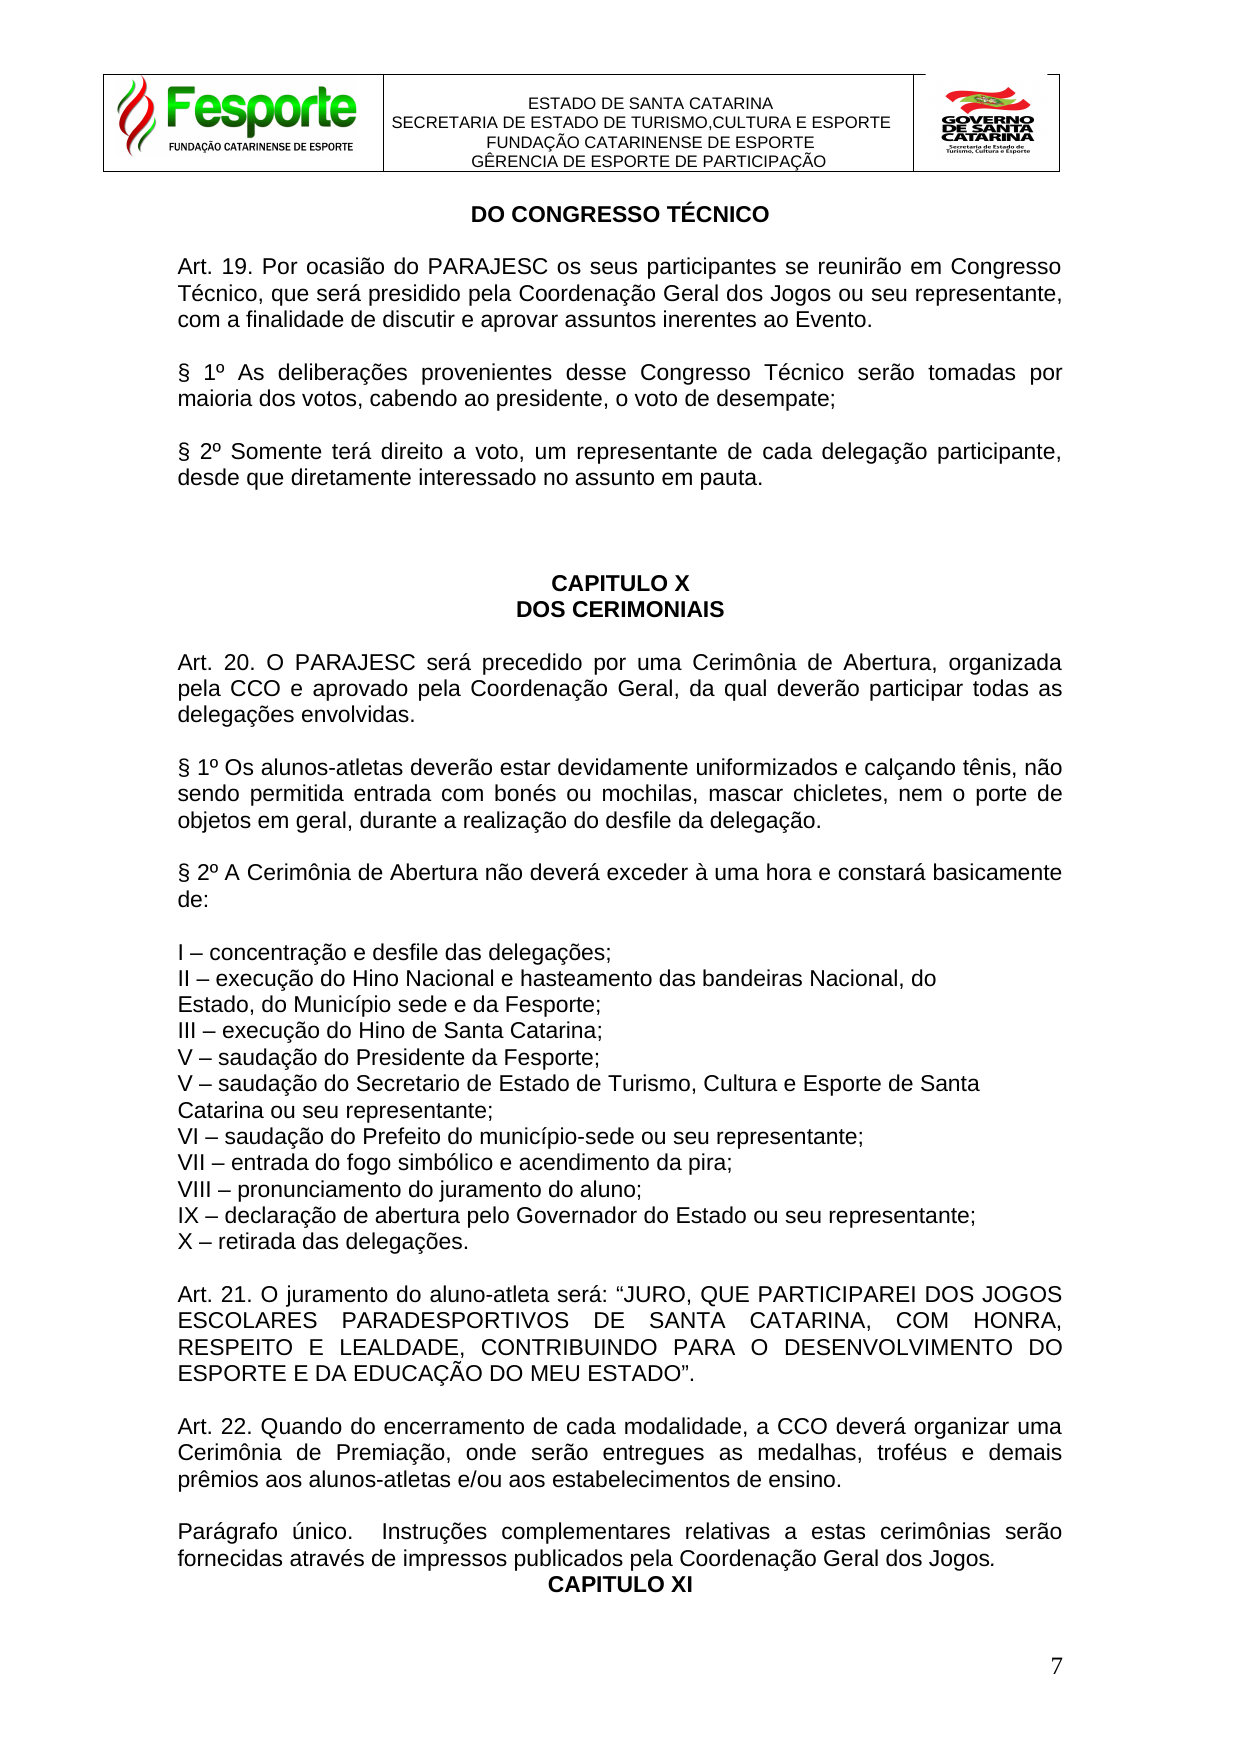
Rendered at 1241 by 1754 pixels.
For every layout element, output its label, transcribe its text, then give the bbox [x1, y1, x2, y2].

text VI – saudação do Prefeito do município-sede ou seu representante; [177, 1123, 1063, 1149]
text VII – entrada do fogo simbólico e acendimento da pira; [177, 1149, 1063, 1176]
text Art. 22. Quando do encerramento de cada modalidade, a CCO deverá organizar uma Cerimônia de Premiação, onde serão entregues as medalhas, troféus e demais prêmios aos alunos-atletas e/ou aos estabelecimentos de ensino. [177, 1413, 1063, 1492]
text IX – declaração de abertura pelo Governador do Estado ou seu representante; [177, 1202, 1063, 1228]
text Estado, do Município sede e da Fesporte; [177, 991, 1063, 1017]
text II – execução do Hino Nacional e hasteamento das bandeiras Nacional, do [177, 965, 1063, 991]
text CAPITULO X [177, 569, 1063, 596]
text V – saudação do Secretario de Estado de Turismo, Cultura e Esporte de Santa [177, 1070, 1063, 1097]
text CAPITULO XI [177, 1571, 1063, 1597]
text § 2º Somente terá direito a voto, um representante de cada delegação participante, desde que diretamente interessado no assunto em pauta. [177, 438, 1063, 490]
subtitle DOS CERIMONIAIS [177, 596, 1063, 622]
text X – retirada das delegações. [177, 1228, 1063, 1255]
text § 1º Os alunos-atletas deverão estar devidamente uniformizados e calçando tênis, não sendo permitida entrada com bonés ou mochilas, mascar chicletes, nem o porte de objetos em geral, durante a realização do desfile da delegação. [177, 754, 1063, 833]
text Art. 19. Por ocasião do PARAJESC os seus participantes se reunirão em Congresso Técnico, que será presidido pela Coordenação Geral dos Jogos ou seu representante, com a finalidade de discutir e aprovar assuntos inerentes ao Evento. [177, 253, 1063, 332]
picture [925, 74, 1048, 163]
text III – execução do Hino de Santa Catarina; [177, 1017, 1063, 1044]
text VIII – pronunciamento do juramento do aluno; [177, 1176, 1063, 1202]
text § 2º A Cerimônia de Abertura não deverá exceder à uma hora e constará basicamente de: [177, 859, 1063, 912]
subtitle DO CONGRESSO TÉCNICO [177, 201, 1063, 227]
text Art. 20. O PARAJESC será precedido por uma Cerimônia de Abertura, organizada pela CCO e aprovado pela Coordenação Geral, da qual deverão participar todas as delegações envolvidas. [177, 648, 1063, 728]
text Parágrafo único. Instruções complementares relativas a estas cerimônias serão fornecidas através de impressos publicados pela Coordenação Geral dos Jogos. [177, 1518, 1063, 1571]
text Art. 21. O juramento do aluno-atleta será: “JURO, QUE PARTICIPAREI DOS JOGOS ESCOLARES PARADESPORTIVOS DE SANTA CATARINA, COM HONRA, RESPEITO E LEALDADE, CONTRIBUINDO PARA O DESENVOLVIMENTO DO ESPORTE E DA EDUCAÇÃO DO MEU ESTADO”. [177, 1281, 1063, 1386]
text V – saudação do Presidente da Fesporte; [177, 1044, 1063, 1070]
text Catarina ou seu representante; [177, 1097, 1063, 1123]
text § 1º As deliberações provenientes desse Congresso Técnico serão tomadas por maioria dos votos, cabendo ao presidente, o voto de desempate; [177, 359, 1063, 411]
text I – concentração e desfile das delegações; [177, 938, 1063, 965]
picture [114, 75, 357, 157]
